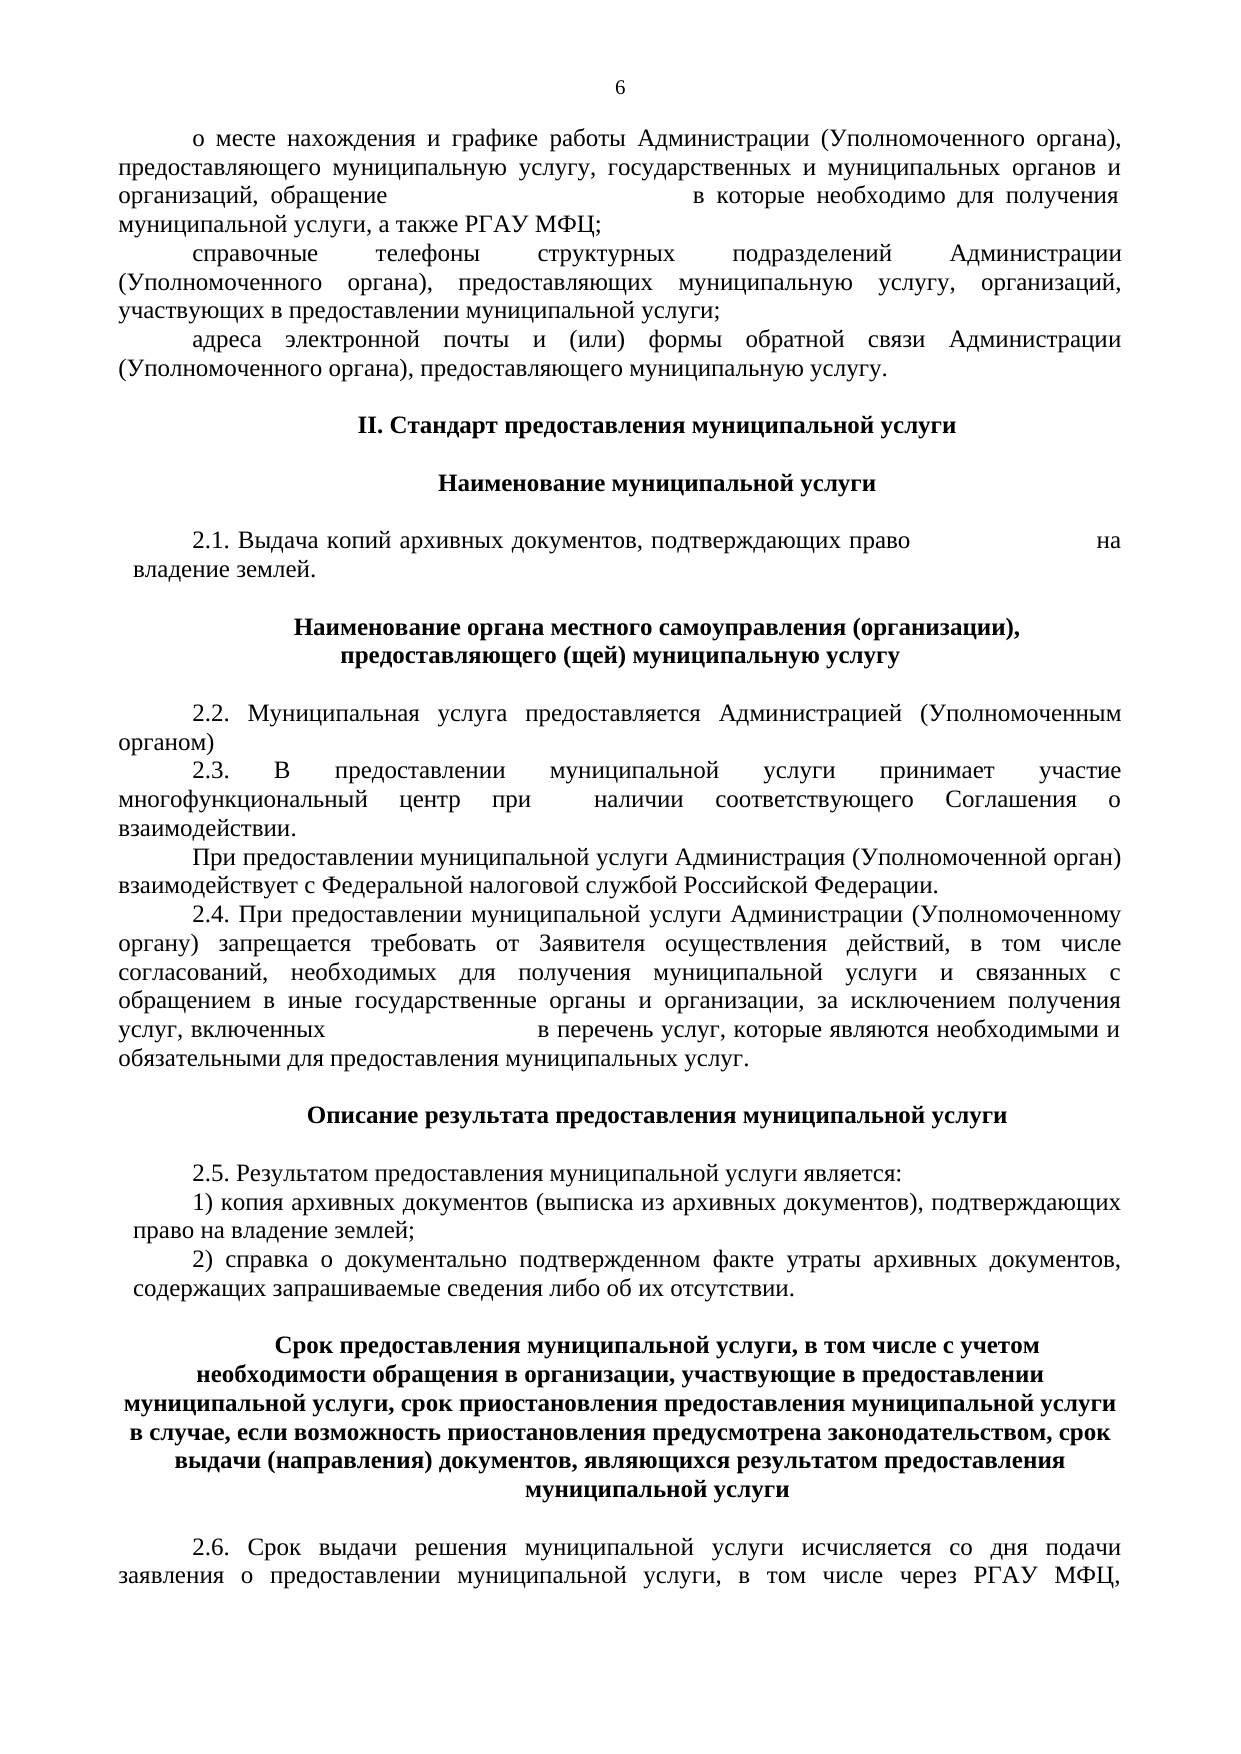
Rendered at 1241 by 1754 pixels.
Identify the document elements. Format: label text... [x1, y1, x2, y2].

text 2.4. При предоставлении муниципальной услуги Администрации (Уполномоченному органу) запрещается требовать от Заявителя осуществления действий, в том числе согласований, необходимых для получения муниципальной услуги и связанных с обращением в иные государственные органы и организации, за исключением получения услуг, включенных в перечень услуг, которые являются необходимыми и обязательными для предоставления муниципальных услуг. [118, 899, 1122, 1072]
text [118, 1532, 1122, 1589]
text о месте нахождения и графике работы Администрации (Уполномоченного органа), предоставляющего муниципальную услугу, государственных и муниципальных органов и организаций, обращение в которые необходимо для получения муниципальной услуги, а также РГАУ МФЦ; [118, 123, 1122, 238]
text II. Стандарт предоставления муниципальной услуги [133, 411, 1122, 439]
text Описание результата предоставления муниципальной услуги [118, 1101, 1122, 1129]
text 1) копия архивных документов (выписка из архивных документов), подтверждающих право на владение землей; [133, 1187, 1122, 1244]
text Наименование муниципальной услуги [133, 468, 1122, 497]
text 2) справка о документально подтвержденном факте утраты архивных документов, содержащих запрашиваемые сведения либо об их отсутствии. [133, 1244, 1122, 1302]
text 2.2. Муниципальная услуга предоставляется Администрацией (Уполномоченным органом) [118, 698, 1122, 756]
text 2.5. Результатом предоставления муниципальной услуги является: [133, 1158, 1122, 1187]
text 2.1. Выдача копий архивных документов, подтверждающих право на владение землей. [133, 526, 1122, 583]
text справочные телефоны структурных подразделений Администрации (Уполномоченного органа), предоставляющих муниципальную услугу, организаций, участвующих в предоставлении муниципальной услуги; [118, 238, 1122, 324]
text муниципальной услуги [118, 1474, 1122, 1503]
text адреса электронной почты и (или) формы обратной связи Администрации (Уполномоченного органа), предоставляющего муниципальную услугу. [118, 324, 1122, 382]
text Срок предоставления муниципальной услуги, в том числе с учетом необходимости обращения в организации, участвующие в предоставлении муниципальной услуги, срок приостановления предоставления муниципальной услуги в случае, если возможность приостановления предусмотрена законодательством, срок выдачи (направления) документов, являющихся результатом предоставления [118, 1331, 1122, 1474]
text 2.3. В предоставлении муниципальной услуги принимает участие многофункциональный центр при наличии соответствующего Соглашения о взаимодействии. [118, 756, 1122, 842]
text При предоставлении муниципальной услуги Администрация (Уполномоченной орган) взаимодействует с Федеральной налоговой службой Российской Федерации. [118, 842, 1122, 899]
text Наименование органа местного самоуправления (организации), предоставляющего (щей) муниципальную услугу [118, 612, 1122, 669]
